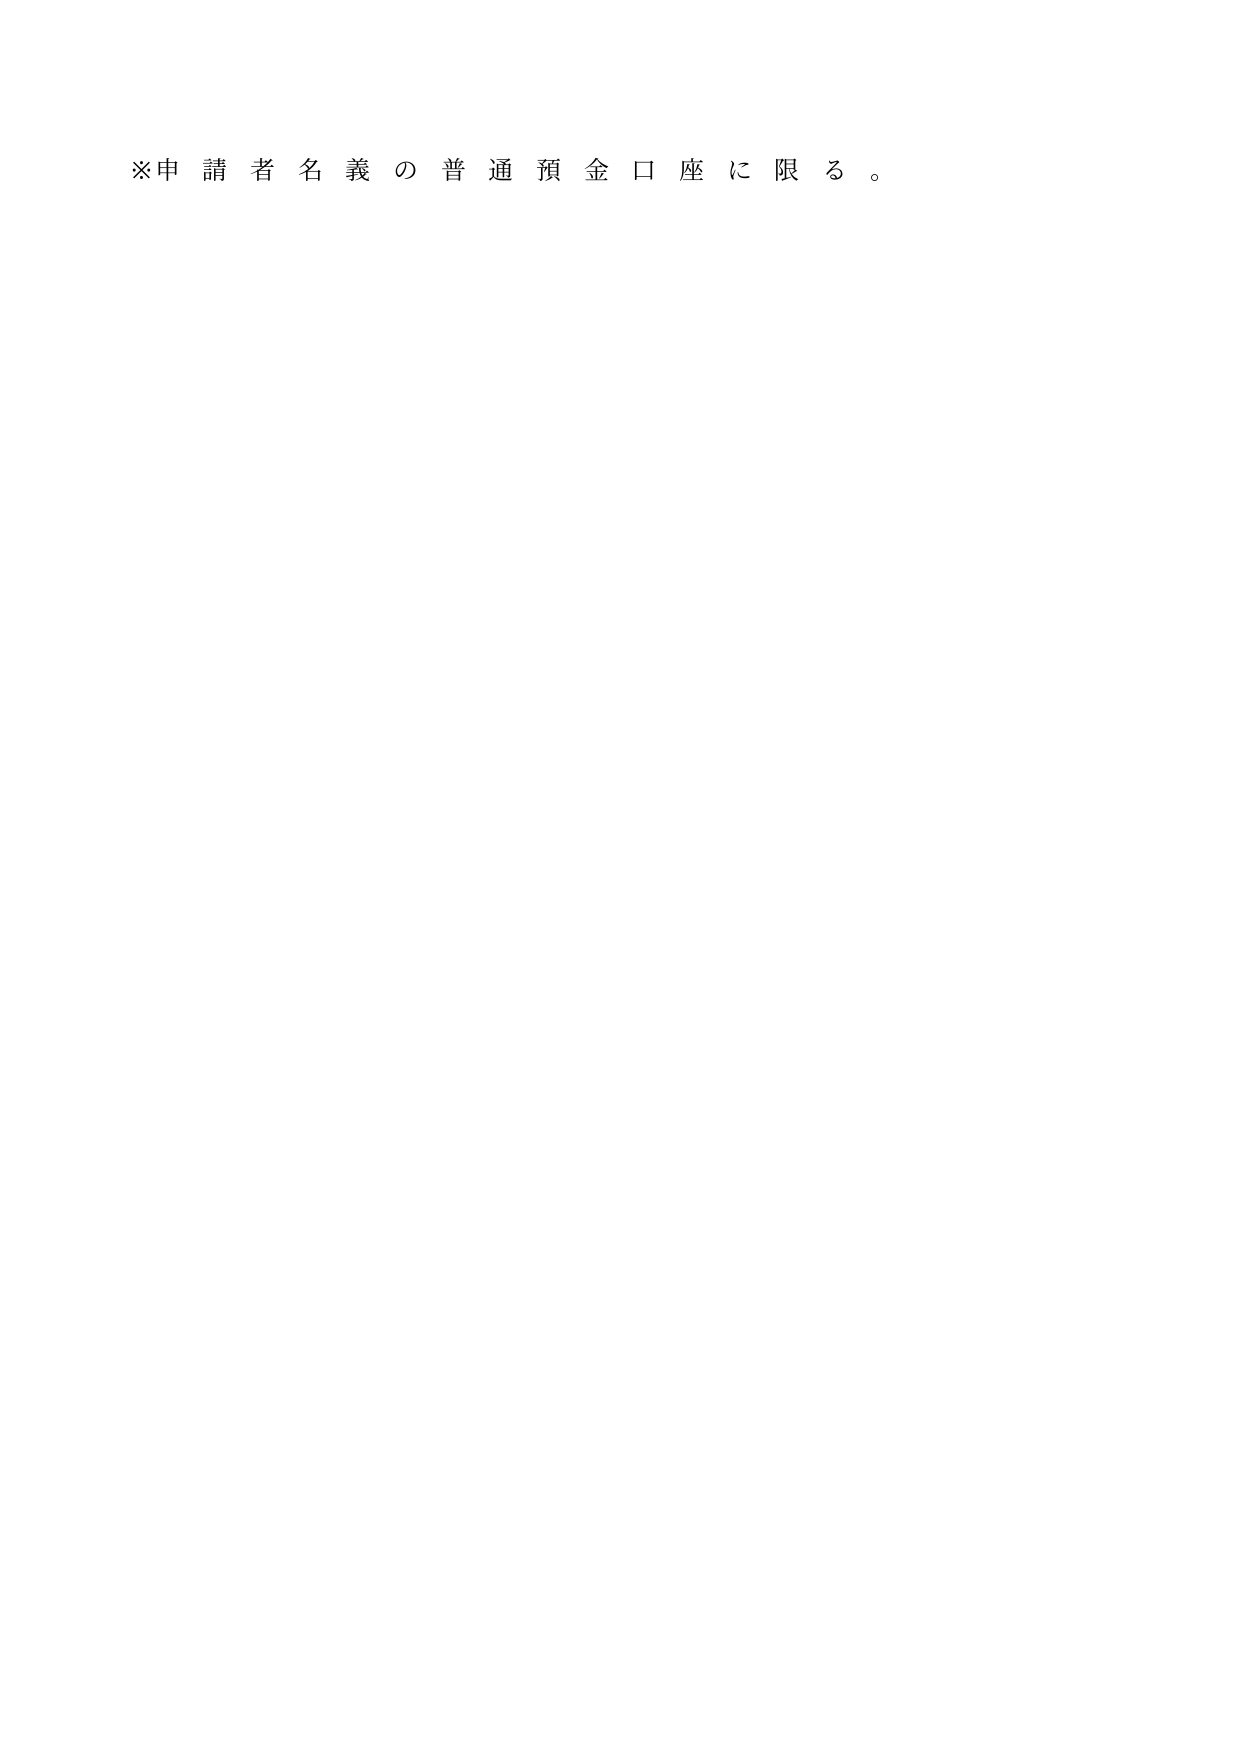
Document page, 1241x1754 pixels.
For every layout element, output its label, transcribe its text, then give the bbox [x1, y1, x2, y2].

text ※申請者名義の普通預金口座に限る。 [131, 150, 1109, 187]
